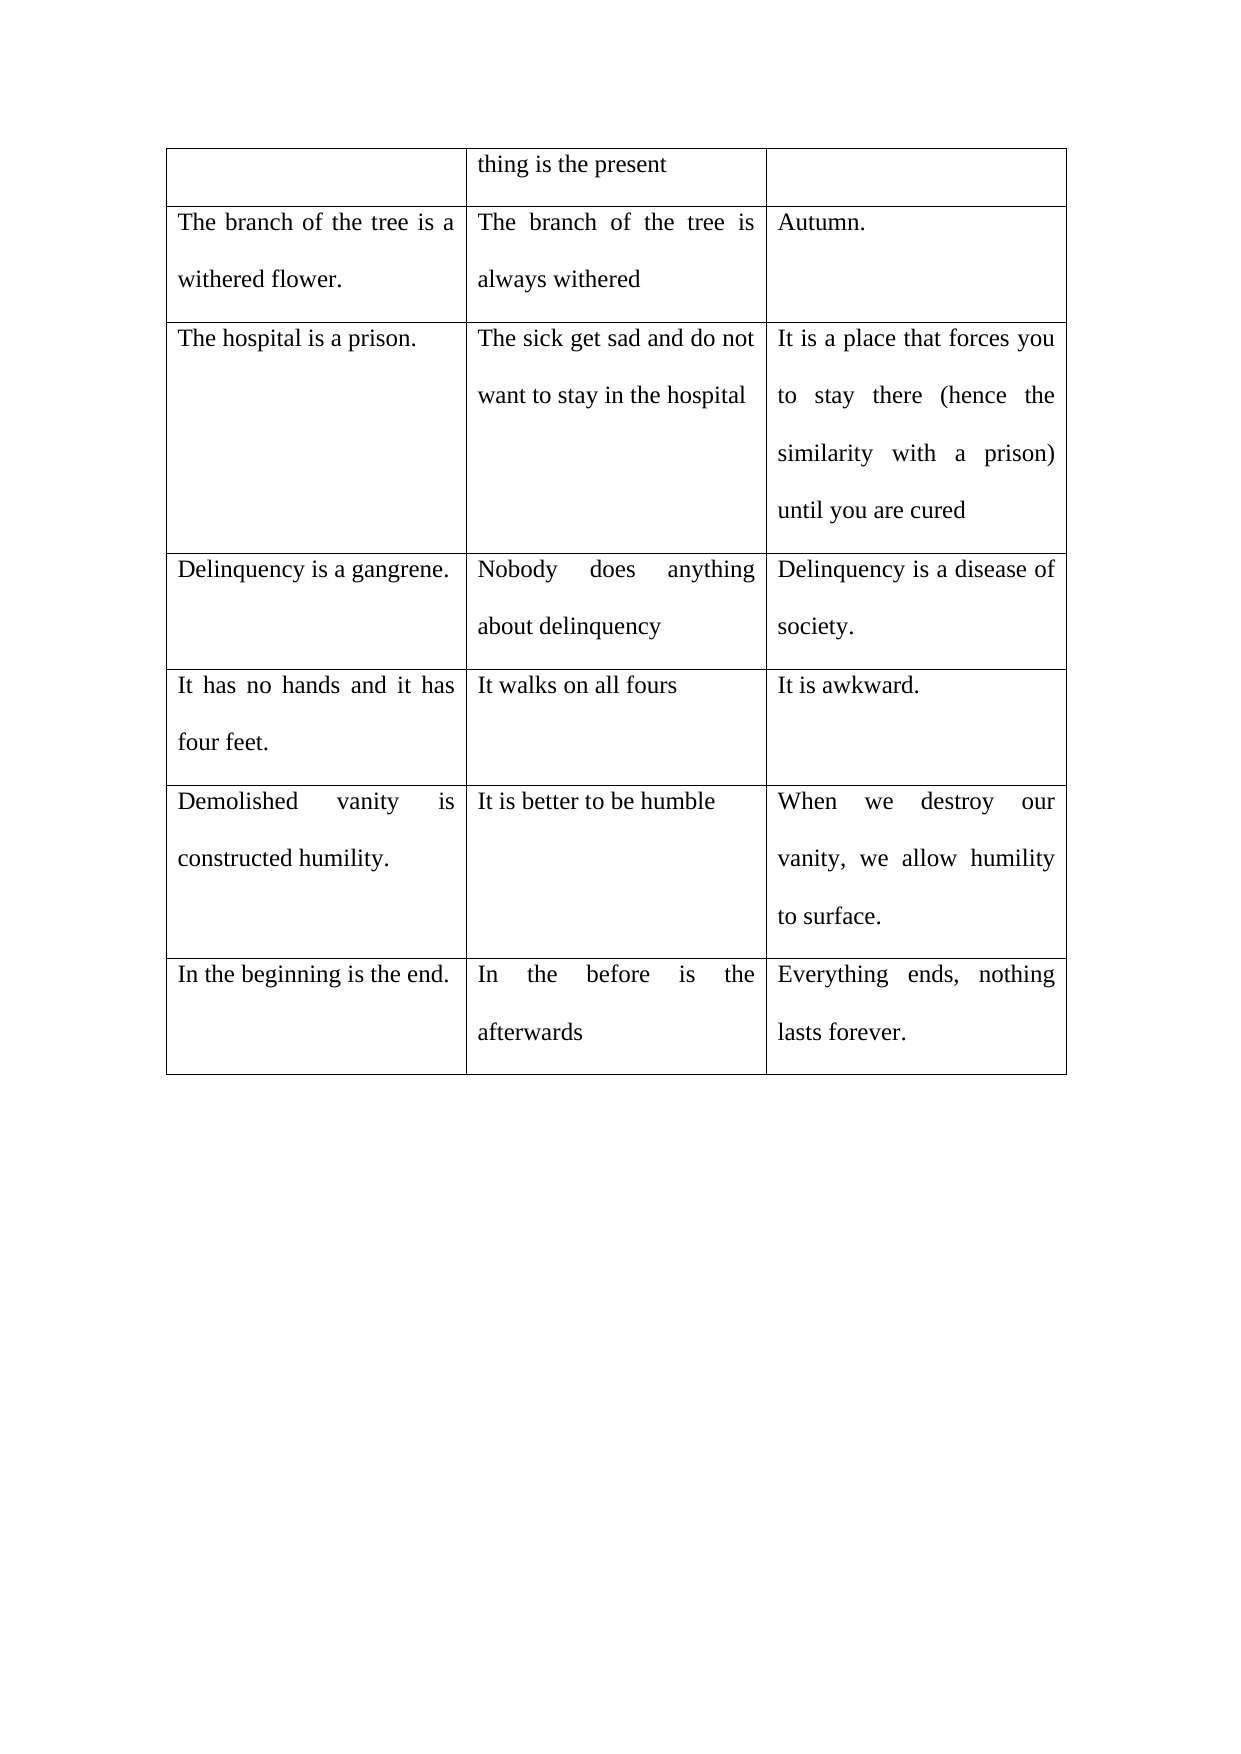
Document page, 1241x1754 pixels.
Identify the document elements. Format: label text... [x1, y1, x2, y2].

table_cell The branch of the tree is a withered flower. [167, 207, 466, 322]
table_cell Delinquency is a gangrene. [167, 554, 466, 669]
table_cell It is a place that forces you to stay there (hence the similarity with a prison) until you are cured [767, 323, 1066, 553]
table_cell When we destroy our vanity, we allow humility to surface. [767, 786, 1066, 958]
table_cell In the beginning is the end. [167, 959, 466, 1074]
table_cell In the before is the afterwards [467, 959, 766, 1074]
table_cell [767, 149, 1066, 206]
table_cell The branch of the tree is always withered [467, 207, 766, 322]
table_cell The sick get sad and do not want to stay in the hospital [467, 323, 766, 553]
table_cell Autumn. [767, 207, 1066, 322]
table_cell Delinquency is a disease of society. [767, 554, 1066, 669]
table_cell Everything ends, nothing lasts forever. [767, 959, 1066, 1074]
table_cell The hospital is a prison. [167, 323, 466, 553]
table_cell It walks on all fours [467, 670, 766, 785]
table_cell It has no hands and it has four feet. [167, 670, 466, 785]
table_cell It is better to be humble [467, 786, 766, 958]
table_cell Nobody does anything about delinquency [467, 554, 766, 669]
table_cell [167, 149, 466, 206]
table_cell It is awkward. [767, 670, 1066, 785]
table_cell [467, 149, 766, 206]
table_cell Demolished vanity is constructed humility. [167, 786, 466, 958]
